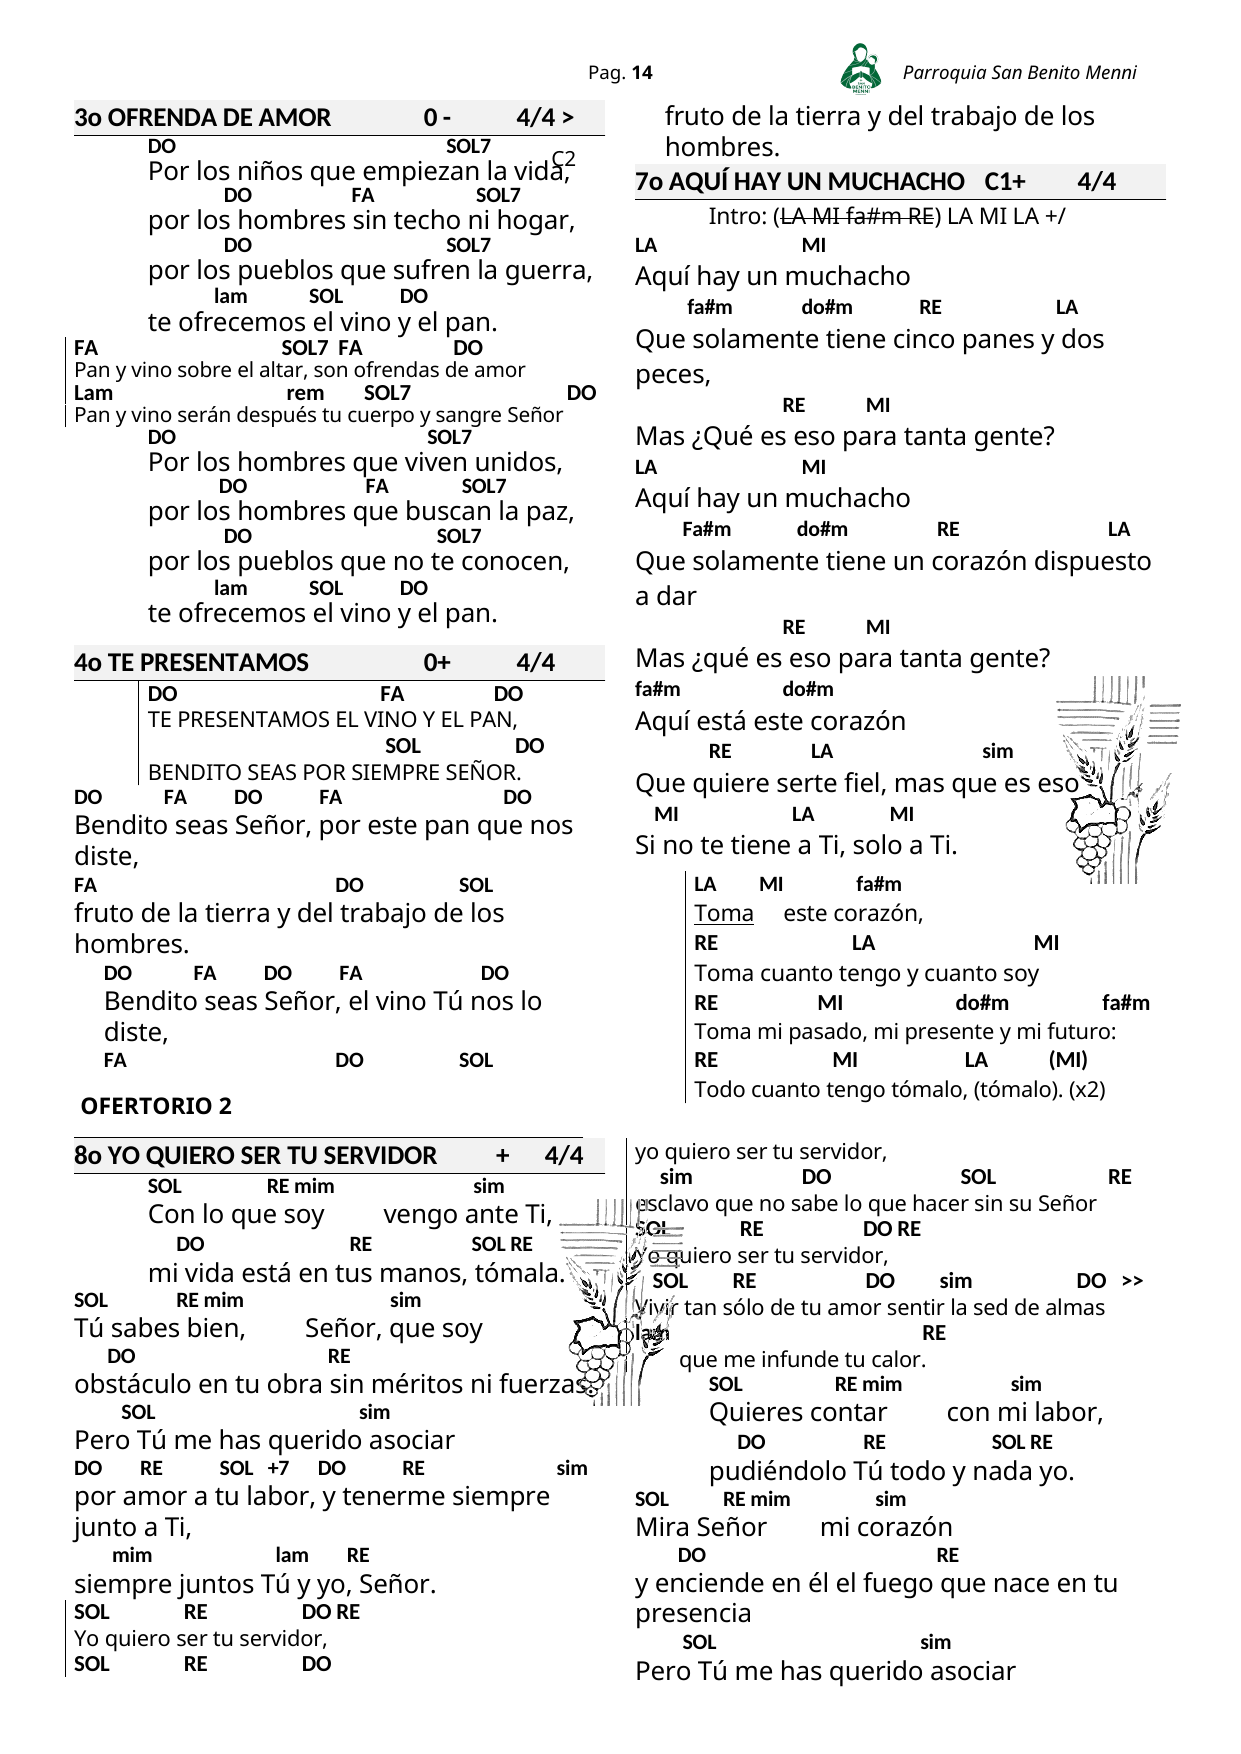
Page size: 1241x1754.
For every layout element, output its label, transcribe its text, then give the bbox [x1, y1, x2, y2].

text DO RE SOL RE [709, 1428, 1167, 1455]
text Vivir tan sólo de tu amor sentir la sed de almas [728, 1294, 1167, 1321]
text LA MI [635, 231, 1167, 258]
text Que quiere serte fiel, mas que es eso [635, 764, 1017, 800]
text RE MI LA (MI) [686, 1046, 1167, 1074]
text Toma este corazón, [686, 897, 1167, 928]
text Mas ¿qué es eso para tanta gente? [635, 640, 1167, 676]
text por los hombres sin techo ni hogar, [148, 207, 605, 235]
text esclavo que no sabe lo que hacer sin su Señor [635, 1190, 1167, 1217]
text fruto de la tierra y del trabajo de los hombres. [74, 897, 605, 961]
text SOL RE mim sim [728, 1372, 1167, 1396]
text fruto de la tierra y del trabajo de los hombres. [664, 100, 1167, 164]
text por los hombres que buscan la paz, [148, 498, 605, 526]
text fa#m do#m RE LA [635, 293, 1167, 320]
text sim DO SOL RE [635, 1164, 1167, 1190]
text lam RE [728, 1321, 1167, 1346]
text siempre juntos Tú y yo, Señor. [74, 1568, 605, 1599]
text SOL sim [635, 1631, 1167, 1654]
text RE LA sim [635, 738, 1017, 764]
text DO SOL7 [148, 427, 605, 448]
text Mas ¿Qué es eso para tanta gente? [635, 418, 1167, 453]
text Por los niños que empiezan la vida, [148, 157, 605, 186]
text SOL RE DO RE [728, 1217, 1167, 1242]
text BENDITO SEAS POR SIEMPRE SEÑOR. [139, 758, 605, 785]
text 4o TE PRESENTAMOS 0+ 4/4 [74, 645, 605, 680]
picture [1017, 676, 1225, 884]
text Yo quiero ser tu servidor, [728, 1242, 1167, 1268]
text Pero Tú me has querido asociar [635, 1654, 1167, 1686]
text FA SOL7 FA DO [74, 337, 605, 359]
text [74, 1480, 605, 1544]
text Intro: (LA MI fa#m RE) LA MI LA +/ [635, 200, 1167, 231]
text Bendito seas Señor, el vino Tú nos lo diste, [103, 985, 605, 1049]
text DO FA DO FA DO [74, 961, 605, 985]
text TE PRESENTAMOS EL VINO Y EL PAN, [139, 707, 605, 733]
text que me infunde tu calor. [728, 1346, 1167, 1372]
text DO RE SOL +7 DO RE sim [74, 1456, 605, 1480]
text RE LA MI [686, 928, 1167, 957]
text DO SOL7 [148, 235, 605, 257]
text Todo cuanto tengo tómalo, (tómalo). (x2) [686, 1074, 1167, 1103]
text SOL RE DO RE [74, 1599, 605, 1625]
text Mira Señor mi corazón [635, 1511, 1167, 1543]
text 8o YO QUIERO SER TU SERVIDOR + 4/4 [74, 1138, 605, 1173]
text DO SOL7 [148, 526, 605, 548]
text Bendito seas Señor, por este pan que nos diste, [74, 809, 605, 873]
text FA DO SOL [74, 1049, 605, 1073]
picture [520, 1199, 728, 1406]
text RE MI [635, 391, 1167, 418]
text DO SOL7 [148, 136, 605, 157]
text DO RE [635, 1543, 1167, 1567]
text DO FA SOL7 [148, 186, 605, 207]
text RE MI [635, 613, 1167, 640]
text Con lo que soy vengo ante Ti, [148, 1198, 605, 1230]
text lam SOL DO [148, 285, 605, 309]
text lam SOL DO [148, 576, 605, 600]
text SOL RE mim sim [148, 1174, 605, 1198]
text mi vida está en tus manos, tómala. [148, 1257, 520, 1288]
text DO RE SOL RE [148, 1230, 520, 1257]
text FA DO SOL [74, 873, 605, 897]
text yo quiero ser tu servidor, [635, 1138, 1167, 1164]
text te ofrecemos el vino y el pan. [148, 309, 605, 337]
text DO FA SOL7 [148, 477, 605, 498]
text Que solamente tiene cinco panes y dos peces, [635, 320, 1167, 391]
text 7o AQUÍ HAY UN MUCHACHO C1+ 4/4 [635, 164, 1166, 199]
text Aquí está este corazón [635, 702, 1017, 738]
text Aquí hay un muchacho [635, 480, 1167, 516]
text Aquí hay un muchacho [635, 258, 1167, 293]
text DO FA DO FA DO [74, 785, 605, 809]
text Tú sabes bien, Señor, que soy [74, 1312, 520, 1344]
text Toma cuanto tengo y cuanto soy [686, 957, 1167, 988]
text SOL RE DO sim DO >> [728, 1268, 1167, 1294]
text obstáculo en tu obra sin méritos ni fuerzas. [74, 1368, 520, 1400]
text Pan y vino sobre el altar, son ofrendas de amor [74, 359, 605, 382]
text Pero Tú me has querido asociar [74, 1424, 605, 1456]
text DO FA DO [139, 681, 605, 707]
text fa#m do#m [635, 676, 1017, 702]
text y enciende en él el fuego que nace en tu presencia [635, 1567, 1167, 1631]
text LA MI fa#m [686, 871, 1167, 897]
text SOL RE mim sim [74, 1288, 520, 1312]
text SOL RE mim sim [635, 1487, 1167, 1511]
text mim lam RE [74, 1544, 605, 1568]
text Fa#m do#m RE LA [635, 516, 1167, 542]
text te ofrecemos el vino y el pan. [148, 600, 605, 628]
text SOL RE DO [74, 1652, 605, 1677]
text Si no te tiene a Ti, solo a Ti. [635, 827, 1017, 862]
text por los pueblos que no te conocen, [148, 548, 605, 576]
text LA MI [635, 453, 1167, 480]
text por los pueblos que sufren la guerra, [148, 257, 605, 285]
text Pan y vino serán después tu cuerpo y sangre Señor [66, 404, 620, 427]
text MI LA MI [635, 800, 1017, 827]
text Yo quiero ser tu servidor, [74, 1625, 605, 1652]
text Quieres contar con mi labor, [709, 1396, 1167, 1428]
text pudiéndolo Tú todo y nada yo. [709, 1455, 1167, 1487]
text 3o OFRENDA DE AMOR 0 - 4/4 > [74, 100, 605, 135]
text Que solamente tiene un corazón dispuesto a dar [635, 542, 1167, 613]
text Lam rem SOL7 DO [74, 382, 605, 404]
text SOL sim [74, 1400, 605, 1424]
text Por los hombres que viven unidos, [148, 448, 605, 477]
text RE MI do#m fa#m [686, 988, 1167, 1016]
text Toma mi pasado, mi presente y mi futuro: [686, 1016, 1167, 1046]
text SOL DO [139, 733, 605, 758]
text DO RE [74, 1344, 520, 1368]
picture [829, 38, 893, 100]
